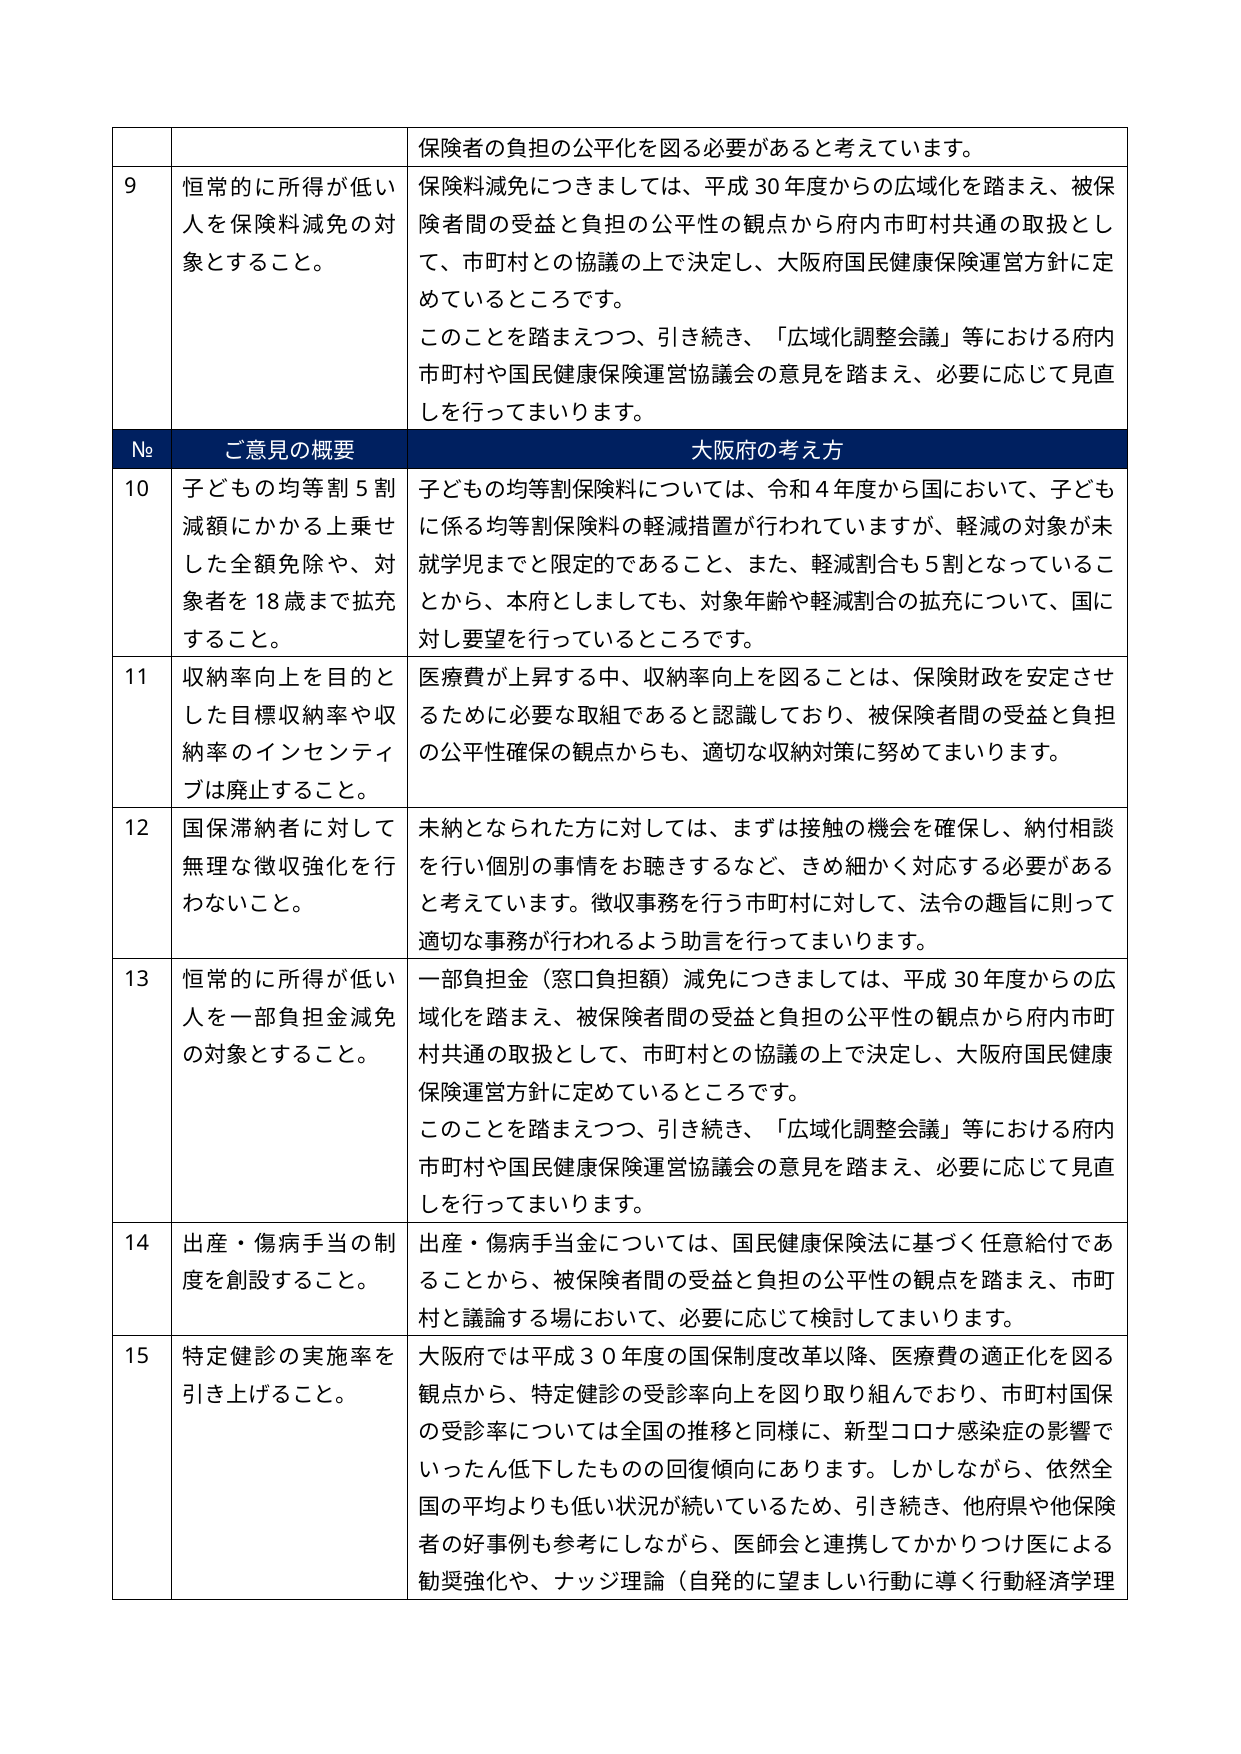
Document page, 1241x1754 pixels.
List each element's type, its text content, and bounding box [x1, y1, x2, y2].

table_cell 大阪府の考え方 [408, 430, 1127, 468]
table_cell 9 [113, 167, 171, 429]
table_cell 子どもの均等割保険料については、令和４年度から国において、子どもに係る均等割保険料の軽減措置が行われていますが、軽減の対象が未就学児までと限定的であること、また、軽減割合も５割となっていることから、本府としましても、対象年齢や軽減割合の拡充について、国に対し要望を行っているところです。 [408, 469, 1127, 656]
table_cell 保険料減免につきましては、平成30年度からの広域化を踏まえ、被保険者間の受益と負担の公平性の観点から府内市町村共通の取扱として、市町村との協議の上で決定し、大阪府国民健康保険運営方針に定めているところです。 このことを踏まえつつ、引き続き、「広域化調整会議」等における府内市町村や国民健康保険運営協議会の意見を踏まえ、必要に応じて見直しを行ってまいります。 [408, 167, 1127, 429]
table_cell ご意見の概要 [172, 430, 407, 468]
table_cell 国保滞納者に対して無理な徴収強化を行わないこと。 [172, 808, 407, 958]
table_cell 恒常的に所得が低い人を一部負担金減免の対象とすること。 [172, 959, 407, 1222]
table_cell 出産・傷病手当金については、国民健康保険法に基づく任意給付であることから、被保険者間の受益と負担の公平性の観点を踏まえ、市町村と議論する場において、必要に応じて検討してまいります。 [408, 1223, 1127, 1335]
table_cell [408, 128, 1127, 166]
table_cell 12 [113, 808, 171, 958]
table_cell 14 [113, 1223, 171, 1335]
table_cell 一部負担金（窓口負担額）減免につきましては、平成30年度からの広域化を踏まえ、被保険者間の受益と負担の公平性の観点から府内市町村共通の取扱として、市町村との協議の上で決定し、大阪府国民健康保険運営方針に定めているところです。 このことを踏まえつつ、引き続き、「広域化調整会議」等における府内市町村や国民健康保険運営協議会の意見を踏まえ、必要に応じて見直しを行ってまいります。 [408, 959, 1127, 1222]
table_cell № [113, 430, 171, 468]
table_cell 出産・傷病手当の制度を創設すること。 [172, 1223, 407, 1335]
table_cell 10 [113, 469, 171, 656]
table_cell 収納率向上を目的とした目標収納率や収納率のインセンティブは廃止すること。 [172, 657, 407, 807]
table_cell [408, 1336, 1127, 1599]
table_cell 子どもの均等割5割減額にかかる上乗せした全額免除や、対象者を18歳まで拡充すること。 [172, 469, 407, 656]
table_cell 8 [113, 128, 171, 166]
table_cell 恒常的に所得が低い人を保険料減免の対象とすること。 [172, 167, 407, 429]
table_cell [172, 128, 407, 166]
table_cell 医療費が上昇する中、収納率向上を図ることは、保険財政を安定させるために必要な取組であると認識しており、被保険者間の受益と負担の公平性確保の観点からも、適切な収納対策に努めてまいります。 [408, 657, 1127, 807]
table_cell 13 [113, 959, 171, 1222]
table_cell 15 [113, 1336, 171, 1599]
table_cell 11 [113, 657, 171, 807]
table_cell 特定健診の実施率を引き上げること。 [172, 1336, 407, 1599]
table_cell 未納となられた方に対しては、まずは接触の機会を確保し、納付相談を行い個別の事情をお聴きするなど、きめ細かく対応する必要があると考えています。徴収事務を行う市町村に対して、法令の趣旨に則って適切な事務が行われるよう助言を行ってまいります。 [408, 808, 1127, 958]
